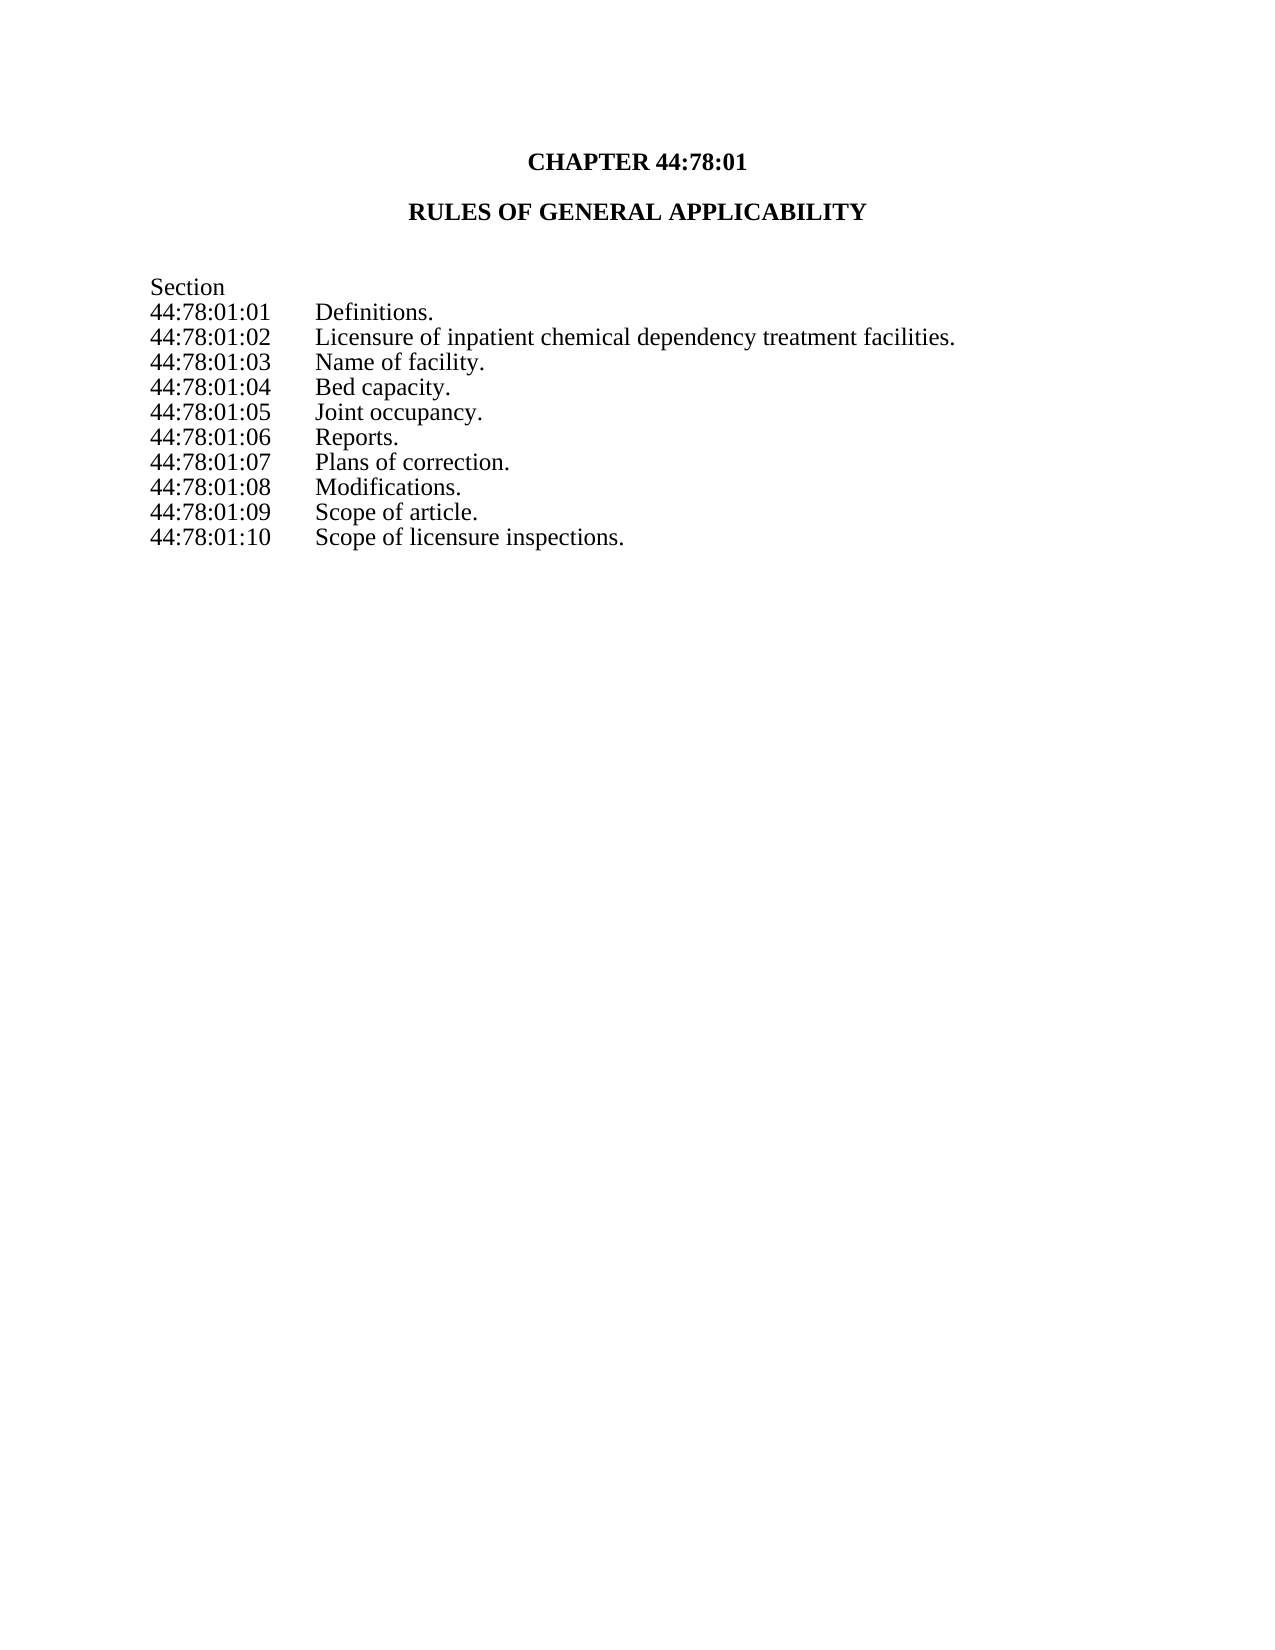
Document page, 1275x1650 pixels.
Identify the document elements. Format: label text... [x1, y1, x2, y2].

text 44:78:01:04 Bed capacity. [150, 375, 1125, 400]
text 44:78:01:05 Joint occupancy. [150, 400, 1125, 425]
text 44:78:01:01 Definitions. [150, 300, 1125, 325]
text RULES OF GENERAL APPLICABILITY [150, 200, 1125, 225]
text 44:78:01:08 Modifications. [150, 475, 1125, 500]
text CHAPTER 44:78:01 [150, 150, 1125, 175]
text 44:78:01:10 Scope of licensure inspections. [150, 525, 1125, 550]
text 44:78:01:07 Plans of correction. [150, 450, 1125, 475]
text 44:78:01:09 Scope of article. [150, 500, 1125, 525]
text 44:78:01:03 Name of facility. [150, 350, 1125, 375]
text 44:78:01:06 Reports. [150, 425, 1125, 450]
text 44:78:01:02 Licensure of inpatient chemical dependency treatment facilities. [150, 325, 1125, 350]
text Section [150, 275, 1125, 300]
